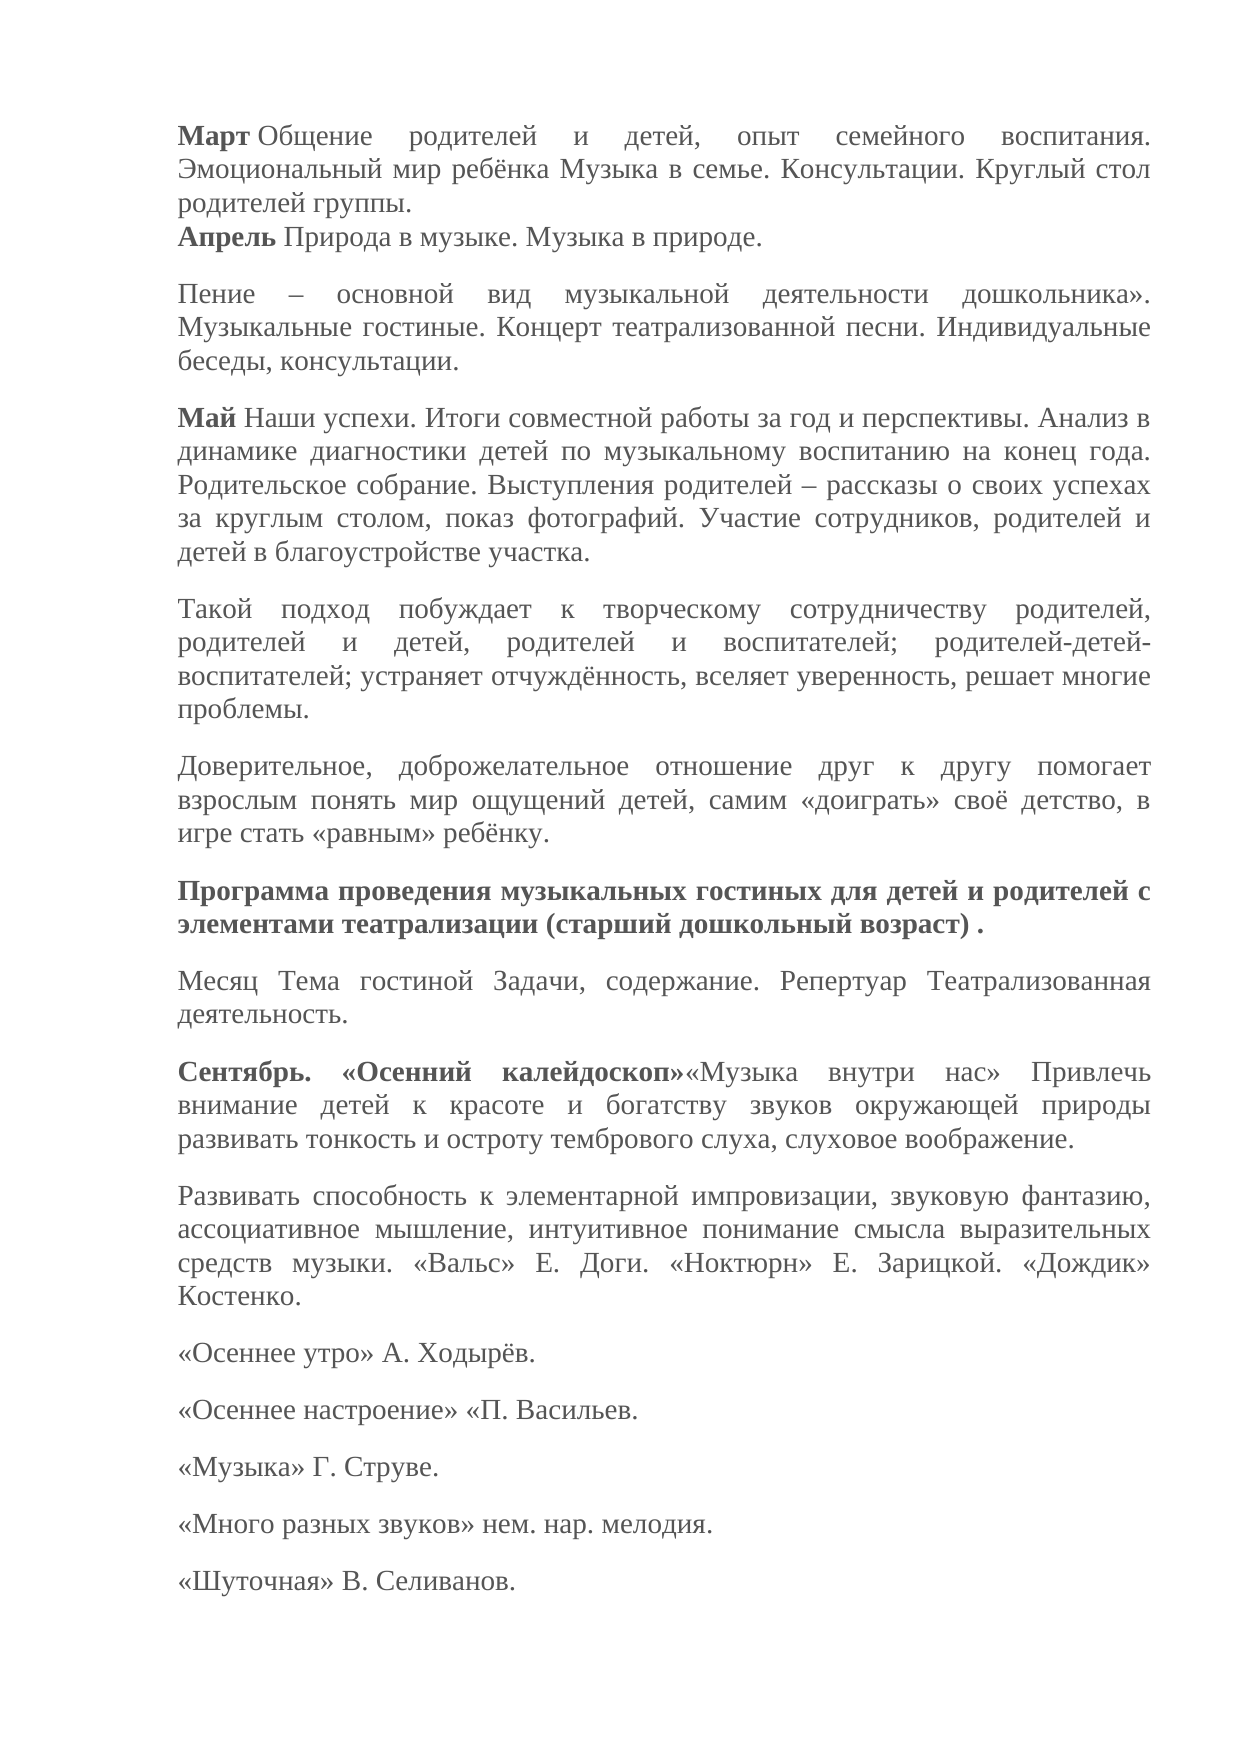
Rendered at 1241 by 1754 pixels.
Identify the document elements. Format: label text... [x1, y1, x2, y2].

text Апрель Природа в музыке. Музыка в природе. [177, 219, 1152, 252]
text Доверительное, доброжелательное отношение друг к другу помогает взрослым понять мир ощущений детей, самим «доиграть» своё детство, в игре стать «равным» ребёнку. [177, 748, 1152, 849]
text Месяц Тема гостиной Задачи, содержание. Репертуар Театрализованная деятельность. [177, 963, 1152, 1030]
text Сентябрь. «Осенний калейдоскоп»«Музыка внутри нас» Привлечь внимание детей к красоте и богатству звуков окружающей природы развивать тонкость и остроту тембрового слуха, слуховое воображение. [177, 1054, 1152, 1154]
text «Осеннее настроение» «П. Васильев. [177, 1392, 1152, 1426]
text «Шуточная» В. Селиванов. [177, 1563, 1152, 1597]
text Пение – основной вид музыкальной деятельности дошкольника». Музыкальные гостиные. Концерт театрализованной песни. Индивидуальные беседы, консультации. [177, 276, 1152, 376]
text Программа проведения музыкальных гостиных для детей и родителей с элементами театрализации (старший дошкольный возраст) . [177, 873, 1152, 940]
text «Много разных звуков» нем. нар. мелодия. [177, 1506, 1152, 1540]
text «Осеннее утро» А. Ходырёв. [177, 1335, 1152, 1369]
text Март Общение родителей и детей, опыт семейного воспитания. Эмоциональный мир ребёнка Музыка в семье. Консультации. Круглый стол родителей группы. [177, 118, 1152, 219]
text «Музыка» Г. Струве. [177, 1449, 1152, 1483]
text Такой подход побуждает к творческому сотрудничеству родителей, родителей и детей, родителей и воспитателей; родителей-детей-воспитателей; устраняет отчуждённость, вселяет уверенность, решает многие проблемы. [177, 591, 1152, 725]
text Развивать способность к элементарной импровизации, звуковую фантазию, ассоциативное мышление, интуитивное понимание смысла выразительных средств музыки. «Вальс» Е. Доги. «Ноктюрн» Е. Зарицкой. «Дождик» Костенко. [177, 1178, 1152, 1312]
text Май Наши успехи. Итоги совместной работы за год и перспективы. Анализ в динамике диагностики детей по музыкальному воспитанию на конец года. Родительское собрание. Выступления родителей – рассказы о своих успехах за круглым столом, показ фотографий. Участие сотрудников, родителей и детей в благоустройстве участка. [177, 400, 1152, 567]
